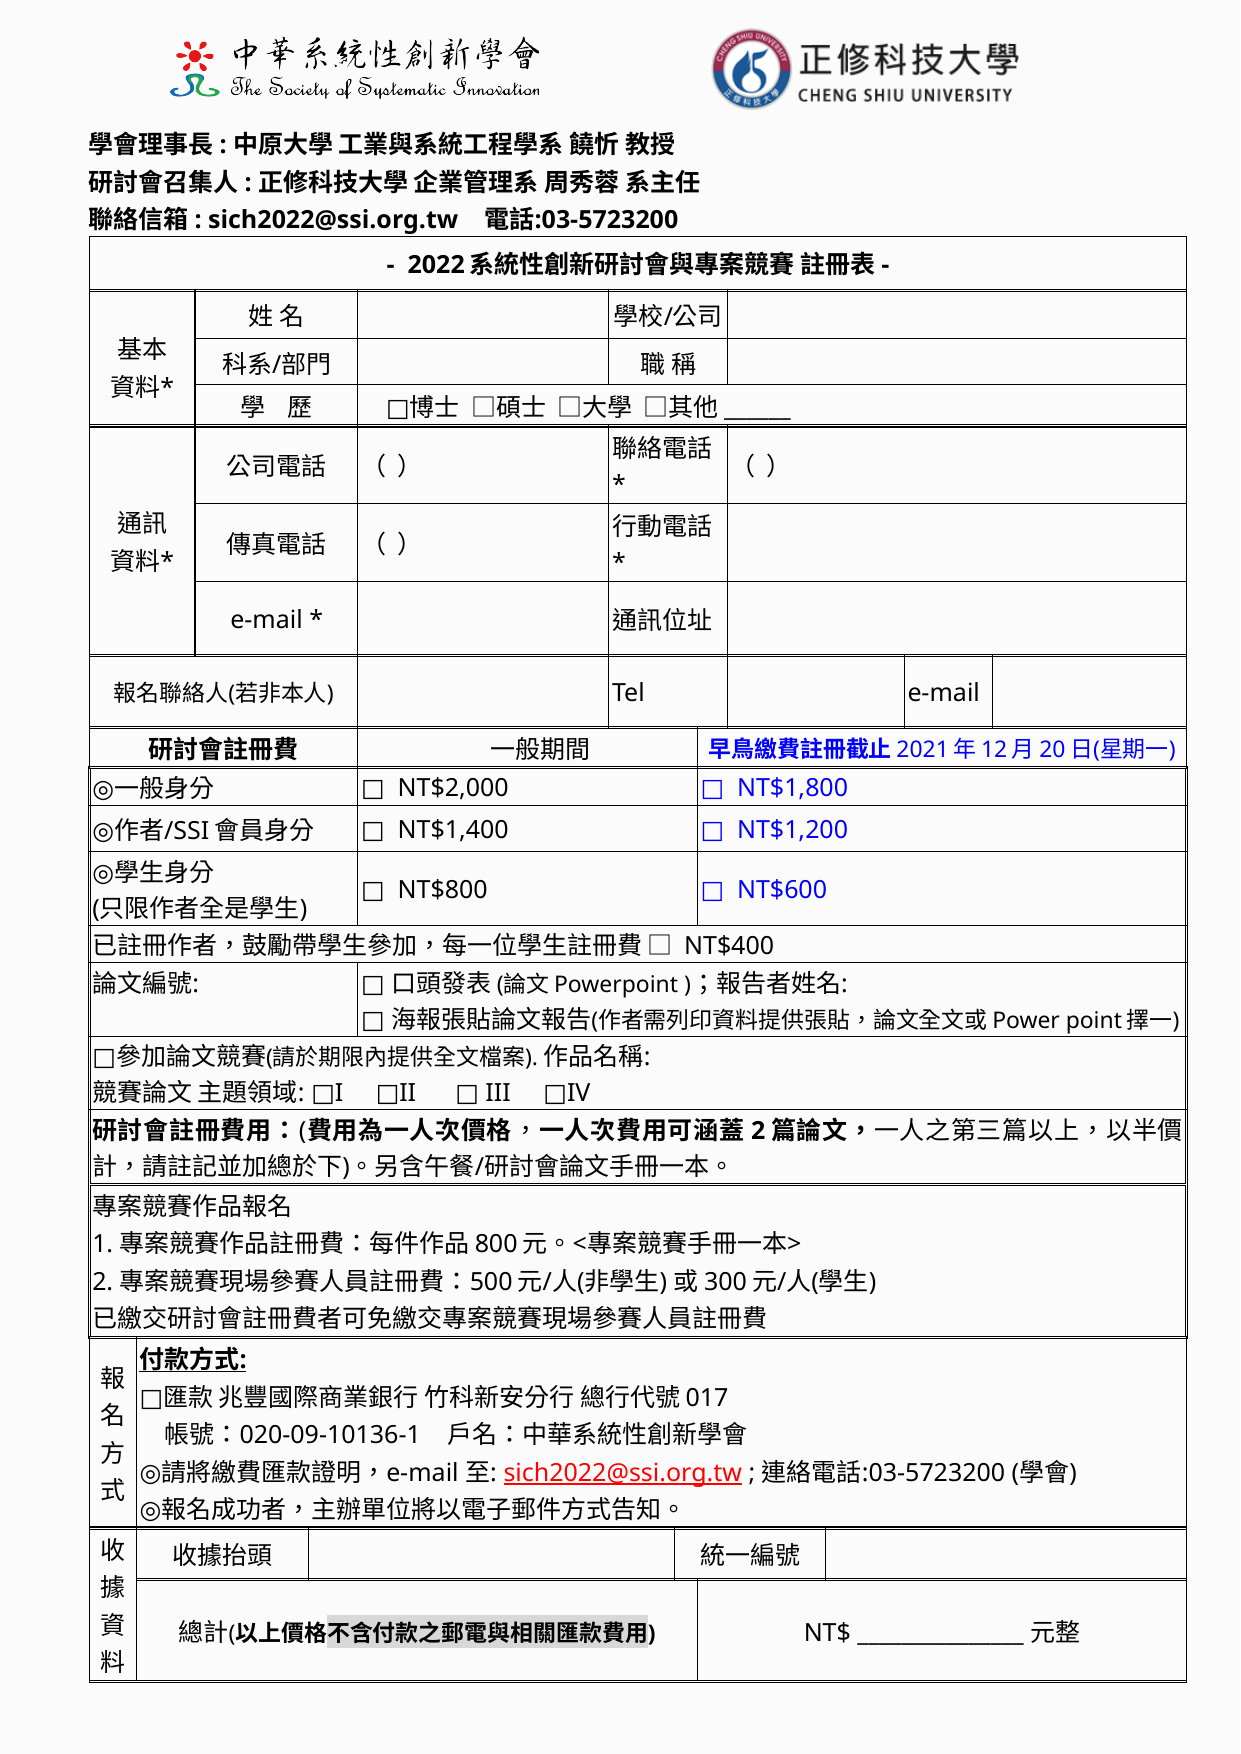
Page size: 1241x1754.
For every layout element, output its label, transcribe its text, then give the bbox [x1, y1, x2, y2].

table_cell 科系/部門 [196, 339, 357, 384]
table_cell 通訊位址 [609, 582, 727, 653]
table_cell 付款方式: □匯款 兆豐國際商業銀行 竹科新安分行 總行代號 017 帳號：020-09-10136-1 戶名：中華系統性創新學會 ◎請將繳費匯款證明，e-mail 至: sich2022@ssi.org.tw ; 連絡電話:03-5723200 (學會) ◎報名成功者，主辦單位將以電子郵件方式告知。 [137, 1339, 1186, 1526]
table_cell [826, 1530, 1186, 1578]
text 研討會召集人 : 正修科技大學 企業管理系 周秀蓉 系主任 [89, 161, 1181, 199]
table_cell 職 稱 [609, 339, 727, 384]
table_cell □ NT$800 [358, 852, 697, 925]
table_cell □ 口頭發表 (論文Powerpoint )；報告者姓名: □ 海報張貼論文報告(作者需列印資料提供張貼，論文全文或Power point擇一) [358, 963, 1185, 1036]
table_cell [728, 657, 904, 726]
text 聯絡信箱 : sich2022@ssi.org.tw 電話:03-5723200 [89, 199, 1181, 236]
table_cell □ NT$600 [698, 852, 1185, 925]
table_cell ◎作者/SSI會員身分 [91, 806, 357, 851]
table_cell 姓 名 [196, 292, 357, 338]
table_cell □ NT$1,200 [698, 806, 1185, 851]
table_cell 已註冊作者，鼓勵帶學生參加，每一位學生註冊費 □ NT$400 [91, 926, 1185, 962]
table_cell □ NT$2,000 [358, 769, 697, 805]
table_cell 研討會註冊費用：(費用為一人次價格，一人次費用可涵蓋2篇論文，一人之第三篇以上，以半價計，請註記並加總於下)。另含午餐/研討會論文手冊一本。 [91, 1110, 1185, 1183]
table_cell 一般期間 [358, 729, 697, 766]
picture [170, 36, 539, 99]
table_cell 傳真電話 [196, 504, 357, 581]
table_cell [358, 339, 608, 384]
table_cell 學 歷 [196, 385, 357, 424]
table_cell e-mail [905, 657, 992, 726]
table_header - 2022系統性創新研討會與專案競賽 註冊表 - [90, 237, 1186, 289]
table_cell Tel [609, 657, 727, 726]
table_cell 學校/公司 [609, 292, 727, 338]
table_cell ◎一般身分 [91, 769, 357, 805]
table_cell 專案競賽作品報名 1. 專案競賽作品註冊費：每件作品800元。<專案競賽手冊一本> 2. 專案競賽現場參賽人員註冊費：500元/人(非學生) 或 300元/人(學生) 已繳交研討會註冊費者可免繳交專案競賽現場參賽人員註冊費 [91, 1186, 1185, 1336]
table_cell 論文編號: [91, 963, 357, 1036]
table_cell 基本 資料* [90, 292, 194, 424]
table_cell 報名聯絡人(若非本人) [90, 657, 357, 726]
table_cell 統一編號 [675, 1530, 825, 1578]
table_cell NT$ _______________ 元整 [698, 1581, 1186, 1679]
table_cell （ ） [358, 504, 608, 581]
table_cell ◎學生身分 (只限作者全是學生) [91, 852, 357, 925]
table_cell 聯絡電話* [609, 428, 727, 502]
table_cell 早鳥繳費註冊截止2021年12月20日(星期一) [698, 729, 1186, 766]
table_cell 通訊 資料* [90, 428, 194, 653]
table_cell □ NT$1,800 [698, 769, 1185, 805]
table_cell 公司電話 [196, 428, 357, 502]
table_cell e-mail * [196, 582, 357, 653]
table_cell [993, 657, 1186, 726]
table_cell □ NT$1,400 [358, 806, 697, 851]
table_cell 報名方式 [90, 1339, 136, 1526]
picture [711, 28, 1019, 110]
table_cell [358, 292, 608, 338]
table_cell （ ） [728, 428, 1186, 502]
table_cell （ ） [358, 428, 608, 502]
table_cell [358, 657, 608, 726]
table_cell [728, 582, 1186, 653]
table_cell [358, 582, 608, 653]
table_cell 行動電話* [609, 504, 727, 581]
table_cell [728, 339, 1186, 384]
table_cell [309, 1530, 674, 1578]
table_cell 收據抬頭 [137, 1530, 308, 1578]
text 學會理事長 : 中原大學 工業與系統工程學系 饒忻 教授 [89, 124, 1181, 161]
table_cell □博士 □碩士 □大學 □其他 ______ [358, 385, 1186, 424]
table_cell □參加論文競賽(請於期限內提供全文檔案). 作品名稱: 競賽論文 主題領域: □I □II □ III □IV [91, 1037, 1185, 1109]
table_cell 收據資料 [90, 1530, 136, 1679]
table_cell [728, 292, 1186, 338]
table_cell [728, 504, 1186, 581]
table_cell 總計(以上價格不含付款之郵電與相關匯款費用) [137, 1581, 697, 1679]
table_cell 研討會註冊費 [90, 729, 357, 766]
